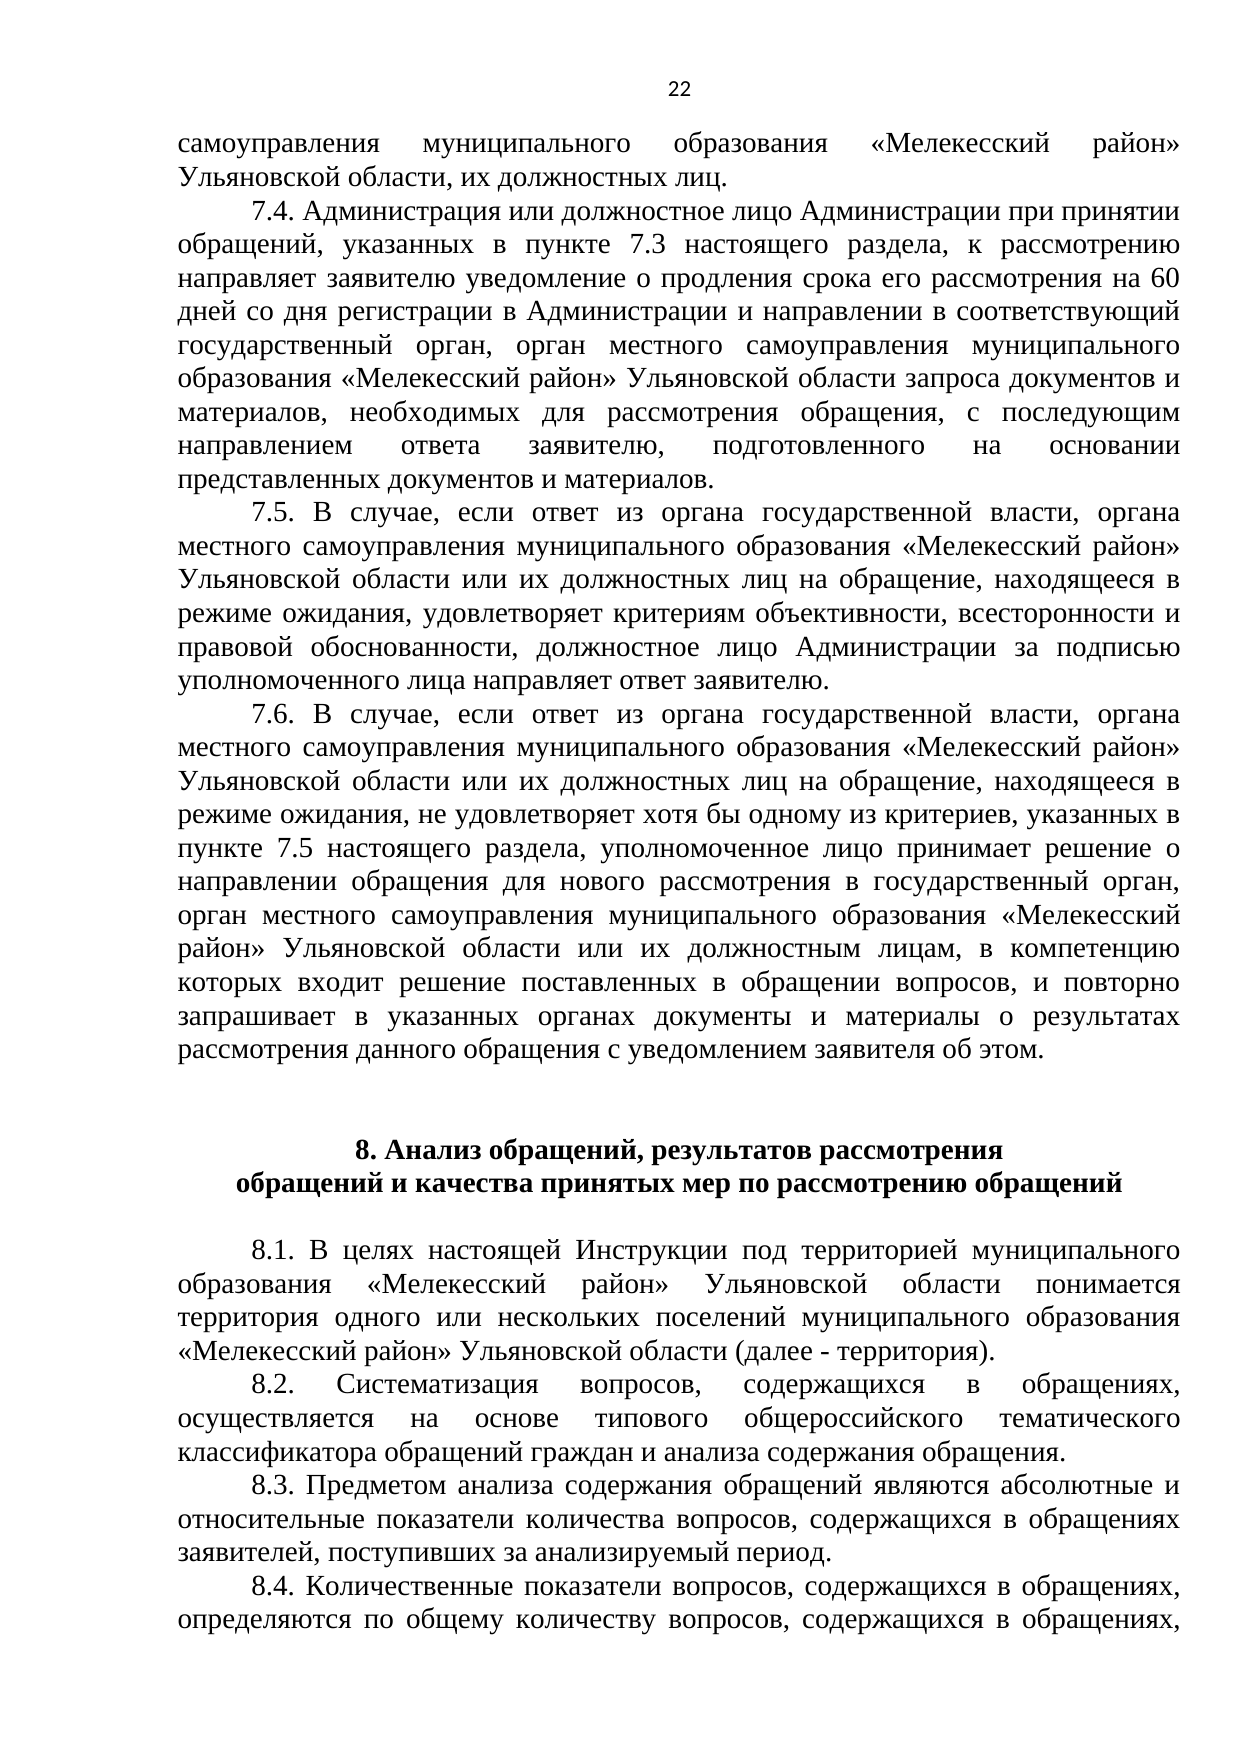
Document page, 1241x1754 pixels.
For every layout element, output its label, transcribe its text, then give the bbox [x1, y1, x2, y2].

text 7.5. В случае, если ответ из органа государственной власти, органа местного самоуправления муниципального образования «Мелекесский район» Ульяновской области или их должностных лиц на обращение, находящееся в режиме ожидания, удовлетворяет критериям объективности, всесторонности и правовой обоснованности, должностное лицо Администрации за подписью уполномоченного лица направляет ответ заявителю. [177, 494, 1181, 696]
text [177, 1568, 1181, 1635]
text 7.4. Администрация или должностное лицо Администрации при принятии обращений, указанных в пункте 7.3 настоящего раздела, к рассмотрению направляет заявителю уведомление о продления срока его рассмотрения на 60 дней со дня регистрации в Администрации и направлении в соответствующий государственный орган, орган местного самоуправления муниципального образования «Мелекесский район» Ульяновской области запроса документов и материалов, необходимых для рассмотрения обращения, с последующим направлением ответа заявителю, подготовленного на основании представленных документов и материалов. [177, 193, 1181, 494]
text 7.6. В случае, если ответ из органа государственной власти, органа местного самоуправления муниципального образования «Мелекесский район» Ульяновской области или их должностных лиц на обращение, находящееся в режиме ожидания, не удовлетворяет хотя бы одному из критериев, указанных в пункте 7.5 настоящего раздела, уполномоченное лицо принимает решение о направлении обращения для нового рассмотрения в государственный орган, орган местного самоуправления муниципального образования «Мелекесский район» Ульяновской области или их должностным лицам, в компетенцию которых входит решение поставленных в обращении вопросов, и повторно запрашивает в указанных органах документы и материалы о результатах рассмотрения данного обращения с уведомлением заявителя об этом. [177, 696, 1181, 1065]
text 8.1. В целях настоящей Инструкции под территорией муниципального образования «Мелекесский район» Ульяновской области понимается территория одного или нескольких поселений муниципального образования «Мелекесский район» Ульяновской области (далее - территория). [177, 1232, 1181, 1367]
text 8.3. Предметом анализа содержания обращений являются абсолютные и относительные показатели количества вопросов, содержащихся в обращениях заявителей, поступивших за анализируемый период. [177, 1467, 1181, 1568]
text обращений и качества принятых мер по рассмотрению обращений [177, 1165, 1181, 1199]
text 8.2. Систематизация вопросов, содержащихся в обращениях, осуществляется на основе типового общероссийского тематического классификатора обращений граждан и анализа содержания обращения. [177, 1367, 1181, 1467]
text 8. Анализ обращений, результатов рассмотрения [177, 1132, 1181, 1165]
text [177, 126, 1181, 193]
